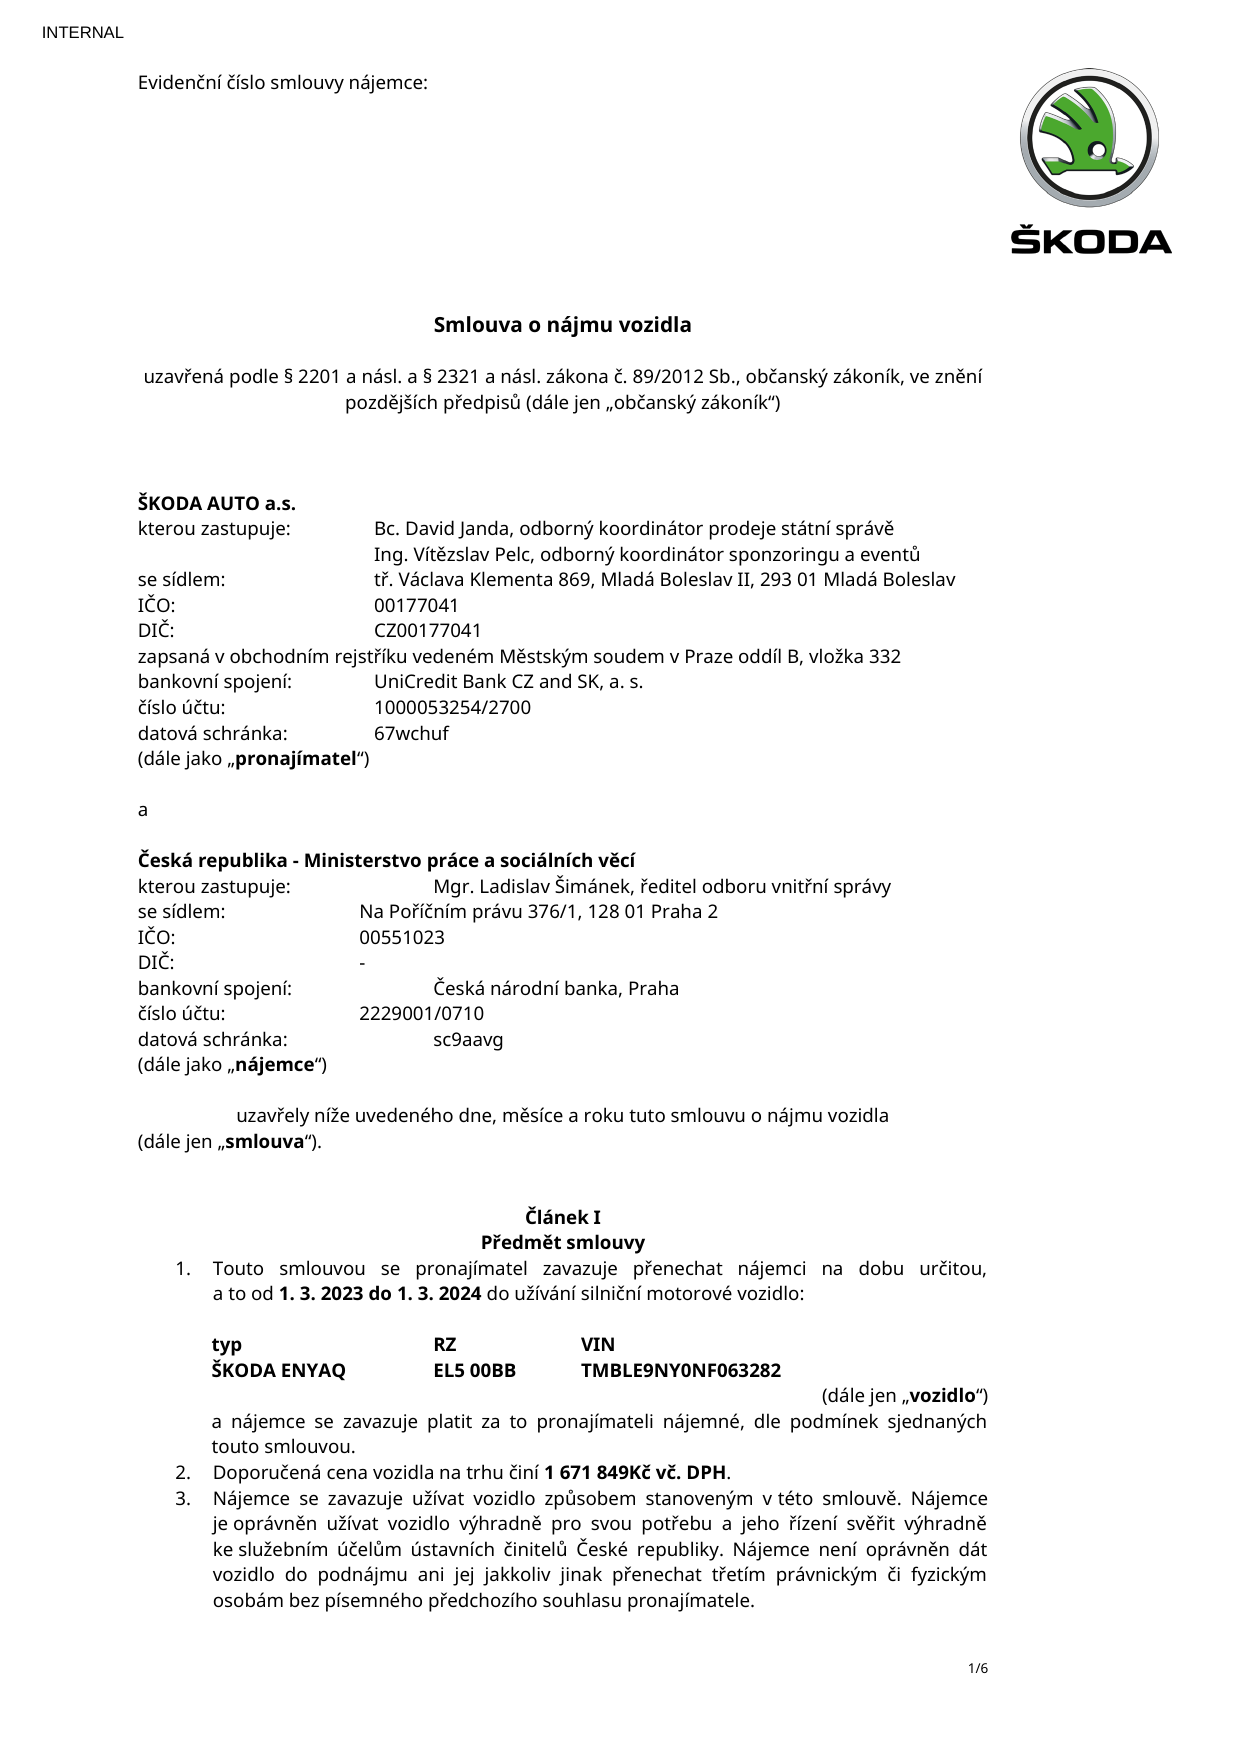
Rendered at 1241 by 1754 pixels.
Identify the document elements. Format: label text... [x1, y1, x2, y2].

text (dále jako „pronajímatel“) [138, 745, 988, 771]
text bankovní spojení: Česká národní banka, Praha [138, 975, 988, 1001]
text Smlouva o nájmu vozidla [138, 310, 988, 338]
text IČO: 00551023 [138, 924, 988, 949]
text Předmět smlouvy [138, 1230, 988, 1255]
text (dále jen „vozidlo“) [138, 1383, 988, 1408]
text a [138, 796, 988, 822]
list Nájemce se zavazuje užívat vozidlo způsobem stanoveným v této smlouvě. Nájemce je oprávněn užívat vozidlo výhradně pro svou potřebu a jeho řízení svěřit výhradně ke služebním účelům ústavních činitelů České republiky. Nájemce není oprávněn dát vozidlo do podnájmu ani jej jakkoliv jinak přenechat třetím právnickým či fyzickým osobám bez písemného předchozího souhlasu pronajímatele. [175, 1485, 988, 1612]
text Článek I [138, 1204, 988, 1230]
text (dále jako „nájemce“) [138, 1052, 988, 1077]
text bankovní spojení: UniCredit Bank CZ and SK, a. s. [138, 669, 988, 694]
text DIČ: - [138, 949, 988, 975]
text DIČ: CZ00177041 [138, 618, 988, 643]
text uzavřená podle § 2201 a násl. a § 2321 a násl. zákona č. 89/2012 Sb., občanský zákoník, ve znění pozdějších předpisů (dále jen „občanský zákoník“) [138, 363, 988, 414]
text číslo účtu: 2229001/0710 [138, 1001, 988, 1026]
text kterou zastupuje: Mgr. Ladislav Šimánek, ředitel odboru vnitřní správy [138, 873, 988, 898]
text typ RZ VIN [138, 1332, 988, 1357]
text uzavřely níže uvedeného dne, měsíce a roku tuto smlouvu o nájmu vozidla [138, 1103, 988, 1128]
picture [1011, 68, 1172, 254]
text Ing. Vítězslav Pelc, odborný koordinátor sponzoringu a eventů [138, 541, 988, 567]
text ŠKODA AUTO a.s. [138, 490, 988, 516]
text číslo účtu: 1000053254/2700 datová schránka: 67wchuf [138, 694, 988, 745]
text IČO: 00177041 [138, 592, 988, 618]
text kterou zastupuje: Bc. David Janda, odborný koordinátor prodeje státní správě [138, 516, 988, 541]
list Doporučená cena vozidla na trhu činí 1 671 849Kč vč. DPH. [175, 1459, 988, 1485]
text zapsaná v obchodním rejstříku vedeném Městským soudem v Praze oddíl B, vložka 332 [138, 643, 988, 669]
text datová schránka: sc9aavg [138, 1026, 988, 1052]
text a nájemce se zavazuje platit za to pronajímateli nájemné, dle podmínek sjednaných touto smlouvou. [211, 1408, 988, 1459]
text ŠKODA ENYAQ EL5 00BB TMBLE9NY0NF063282 [138, 1357, 988, 1383]
text (dále jen „smlouva“). [138, 1128, 988, 1154]
text se sídlem: tř. Václava Klementa 869, Mladá Boleslav II, 293 01 Mladá Boleslav [138, 567, 988, 592]
text se sídlem: Na Poříčním právu 376/1, 128 01 Praha 2 [138, 898, 988, 924]
list Touto smlouvou se pronajímatel zavazuje přenechat nájemci na dobu určitou, a to od 1. 3. 2023 do 1. 3. 2024 do užívání silniční motorové vozidlo: [175, 1255, 988, 1306]
text Česká republika - Ministerstvo práce a sociálních věcí [138, 847, 988, 873]
